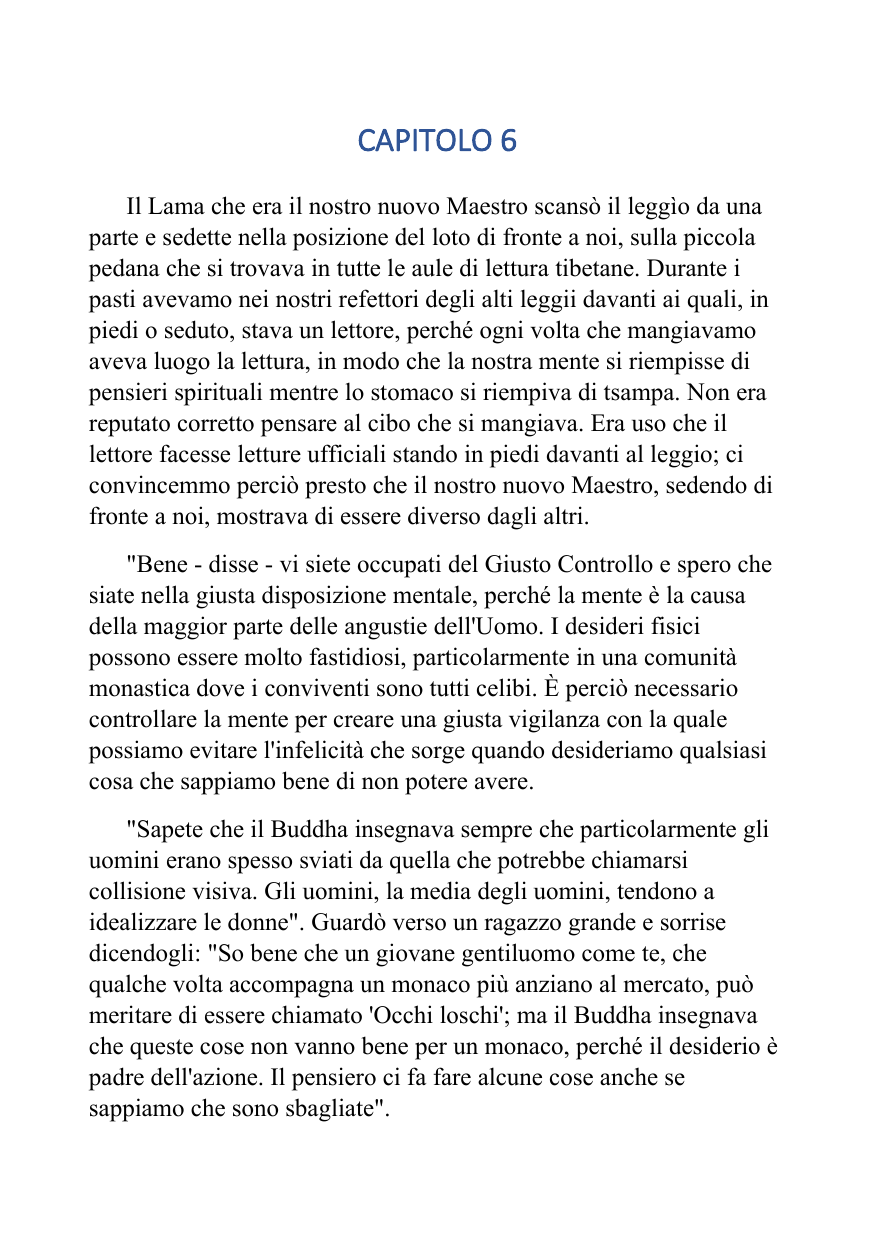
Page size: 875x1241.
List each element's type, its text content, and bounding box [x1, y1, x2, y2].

text "Bene - disse - vi siete occupati del Giusto Controllo e spero che siate nella giusta disposizione mentale, perché la mente è la causa della maggior parte delle angustie dell'Uomo. I desideri fisici possono essere molto fastidiosi, particolarmente in una comunità monastica dove i conviventi sono tutti celibi. È perciò necessario controllare la mente per creare una giusta vigilanza con la quale possiamo evitare l'infelicità che sorge quando desideriamo qualsiasi cosa che sappiamo bene di non potere avere. [89, 549, 785, 795]
text "Sapete che il Buddha insegnava sempre che particolarmente gli uomini erano spesso sviati da quella che potrebbe chiamarsi collisione visiva. Gli uomini, la media degli uomini, tendono a idealizzare le donne". Guardò verso un ragazzo grande e sorrise dicendogli: "So bene che un giovane gentiluomo come te, che qualche volta accompagna un monaco più anziano al mercato, può meritare di essere chiamato 'Occhi loschi'; ma il Buddha insegnava che queste cose non vanno bene per un monaco, perché il desiderio è padre dell'azione. Il pensiero ci fa fare alcune cose anche se sappiamo che sono sbagliate". [89, 814, 785, 1122]
subtitle CAPITOLO 6 [89, 118, 785, 159]
text Il Lama che era il nostro nuovo Maestro scansò il leggìo da una parte e sedette nella posizione del loto di fronte a noi, sulla piccola pedana che si trovava in tutte le aule di lettura tibetane. Durante i pasti avevamo nei nostri refettori degli alti leggii davanti ai quali, in piedi o seduto, stava un lettore, perché ogni volta che mangiavamo aveva luogo la lettura, in modo che la nostra mente si riempisse di pensieri spirituali mentre lo stomaco si riempiva di tsampa. Non era reputato corretto pensare al cibo che si mangiava. Era uso che il lettore facesse letture ufficiali stando in piedi davanti al leggio; ci convincemmo perciò presto che il nostro nuovo Maestro, sedendo di fronte a noi, mostrava di essere diverso dagli altri. [89, 191, 785, 530]
